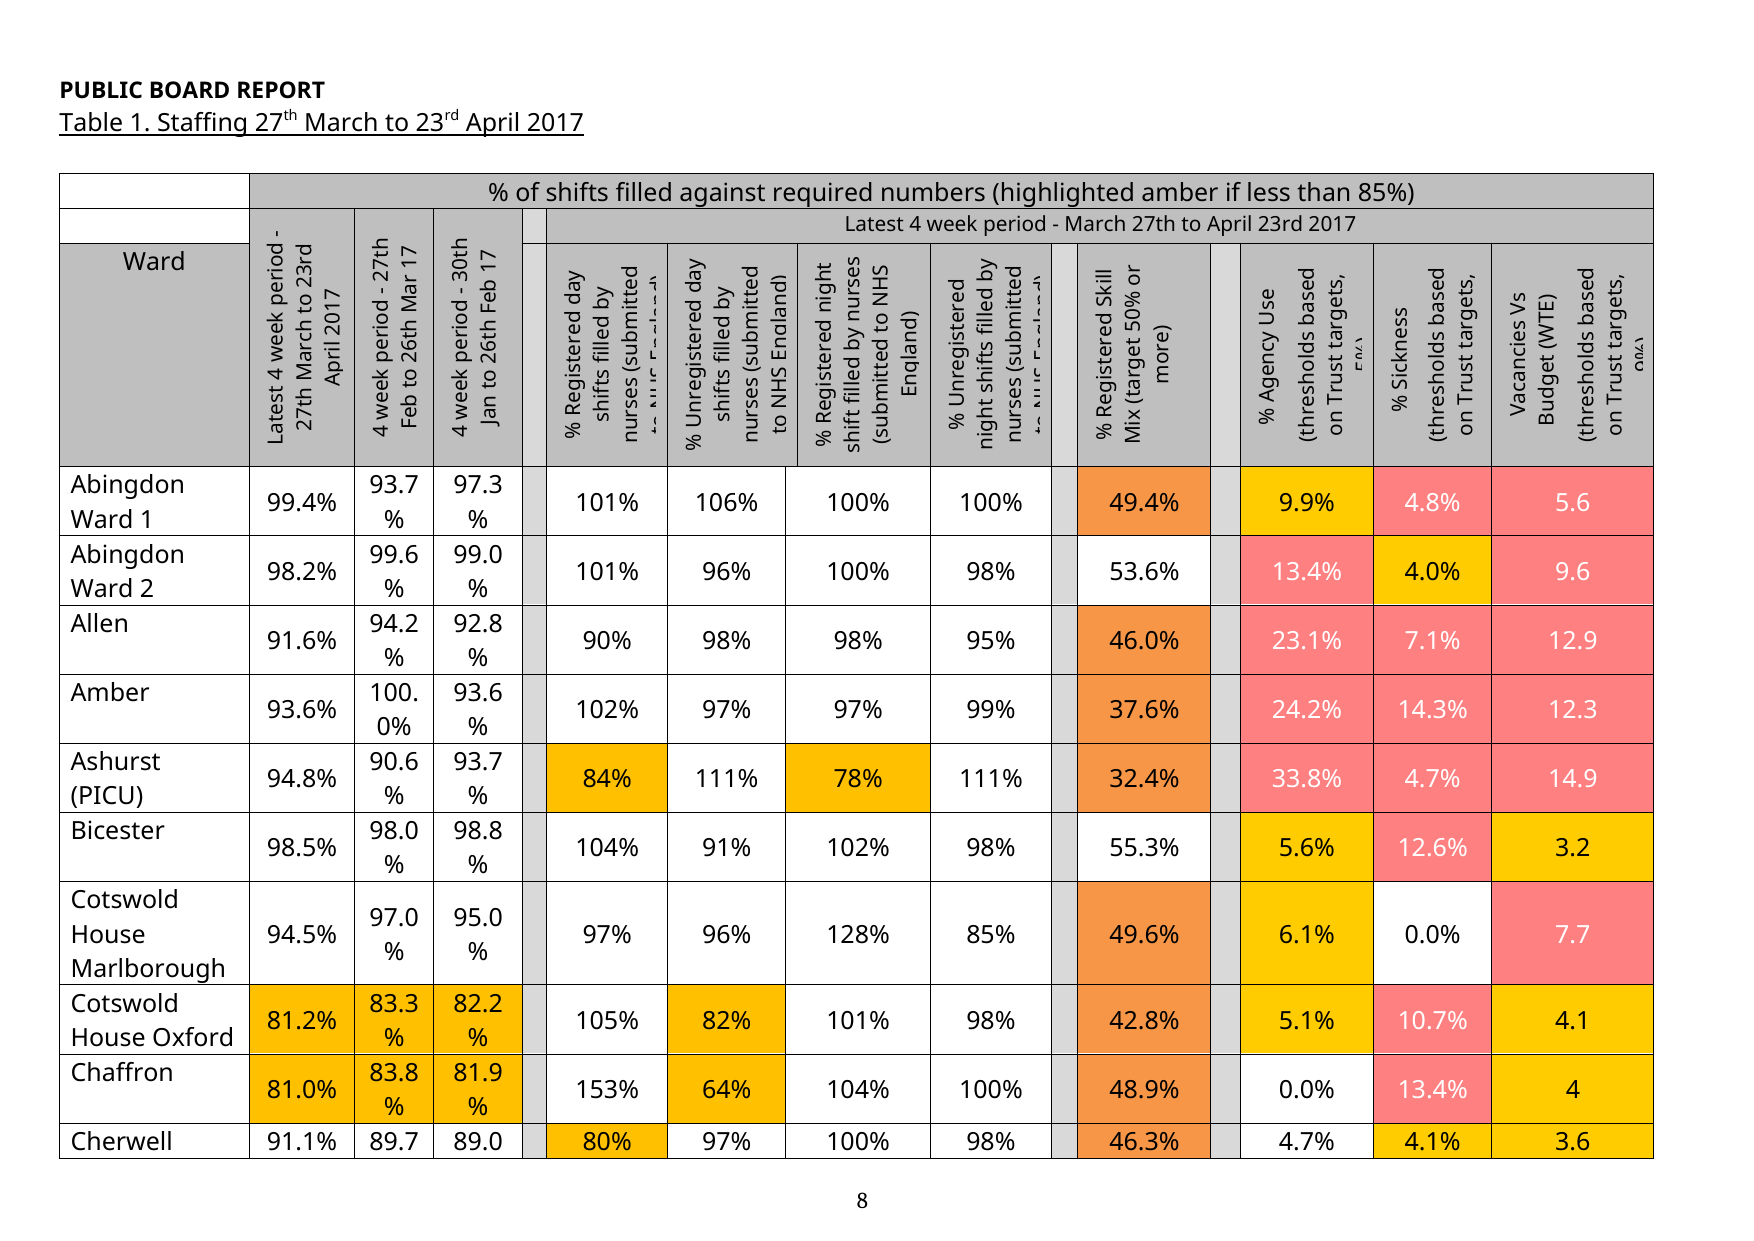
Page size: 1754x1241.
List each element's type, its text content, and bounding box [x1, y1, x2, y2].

table_cell 4 week period - 30th Jan to 26th Feb 17 [434, 209, 522, 466]
table_cell [523, 606, 546, 674]
table_cell 99% [931, 675, 1051, 743]
table_cell [1211, 1124, 1240, 1158]
table_cell Latest 4 week period - March 27th to April 23rd 2017 [547, 209, 1653, 243]
table_cell 82.2% [434, 985, 522, 1053]
table_cell 102% [786, 813, 930, 881]
table_cell [1211, 882, 1240, 984]
table_cell 12.6% [1374, 813, 1491, 881]
table_cell Cherwell [60, 1124, 249, 1158]
table_cell 97% [786, 675, 930, 743]
table_cell 91% [668, 813, 785, 881]
text Table 1. Staffing 27th March to 23rd April 2017 [59, 105, 1665, 139]
table_cell 4.7% [1374, 744, 1491, 812]
table_cell [523, 985, 546, 1053]
table_cell 0.0% [1374, 882, 1491, 984]
table_cell 4.0% [1374, 536, 1491, 604]
table_cell 97% [668, 675, 785, 743]
table_cell 100% [786, 1124, 930, 1158]
table_cell 90.6% [355, 744, 433, 812]
table_cell [1052, 467, 1077, 535]
table_cell 3.2 [1492, 813, 1653, 881]
table_cell 104% [786, 1055, 930, 1123]
table_cell 100% [786, 467, 930, 535]
table_cell 53.6% [1078, 536, 1210, 604]
table_cell % Unregistered night shifts filled by nurses (submitted to NHS England) [931, 244, 1051, 466]
table_cell Amber [60, 675, 249, 743]
table_cell [1052, 244, 1077, 466]
table_cell % Registered night shift filled by nurses (submitted to NHS England) [798, 244, 930, 466]
table_cell 7.1% [1374, 606, 1491, 674]
table_cell 97% [547, 882, 667, 984]
table_cell 100% [931, 467, 1051, 535]
table_cell [523, 744, 546, 812]
table_cell 6.1% [1241, 882, 1373, 984]
table_cell 94.2% [355, 606, 433, 674]
table_cell [60, 209, 249, 243]
table_cell 153% [547, 1055, 667, 1123]
table_cell 98% [931, 985, 1051, 1053]
table_cell [1052, 1124, 1077, 1158]
table_cell Abingdon Ward 1 [60, 467, 249, 535]
table_cell 33.8% [1241, 744, 1373, 812]
table_cell 100% [931, 1055, 1051, 1123]
table_cell 91.6% [250, 606, 354, 674]
table_cell 55.3% [1078, 813, 1210, 881]
table_cell [1211, 244, 1240, 466]
table_cell 95% [931, 606, 1051, 674]
table_cell 99.0% [434, 536, 522, 604]
table_cell 93.6% [434, 675, 522, 743]
table_cell 13.4% [1241, 536, 1373, 604]
table_cell 102% [547, 675, 667, 743]
table_cell 84% [547, 744, 667, 812]
table_cell 64% [668, 1055, 785, 1123]
table_cell 83.3% [355, 985, 433, 1053]
table_cell 49.6% [1078, 882, 1210, 984]
table_cell 94.5% [250, 882, 354, 984]
table_cell 111% [668, 744, 785, 812]
table_cell 99.6% [355, 536, 433, 604]
table_cell [523, 209, 546, 243]
table_cell 82% [668, 985, 785, 1053]
table_cell 96% [668, 882, 785, 984]
table_cell [523, 675, 546, 743]
table_cell 97% [668, 1124, 785, 1158]
table_cell 93.7% [355, 467, 433, 535]
table_cell Latest 4 week period - 27th March to 23rd April 2017 [250, 209, 354, 466]
table_cell 12.9 [1492, 606, 1653, 674]
table_cell 98% [931, 1124, 1051, 1158]
table_cell 83.8% [355, 1055, 433, 1123]
table_cell 98.2% [250, 536, 354, 604]
table_cell [523, 244, 546, 466]
table_cell 48.9% [1078, 1055, 1210, 1123]
table_cell 46.3% [1078, 1124, 1210, 1158]
table_cell 95.0% [434, 882, 522, 984]
table_cell 98.0% [355, 813, 433, 881]
table_cell 93.7% [434, 744, 522, 812]
table_cell 99.4% [250, 467, 354, 535]
table_cell 90% [547, 606, 667, 674]
table_cell 81.9% [434, 1055, 522, 1123]
table_cell 85% [931, 882, 1051, 984]
table_cell 37.6% [1078, 675, 1210, 743]
table_cell [1052, 675, 1077, 743]
table_cell 5.1% [1241, 985, 1373, 1053]
table_cell [523, 467, 546, 535]
table_cell 89.7% [355, 1124, 433, 1158]
table_cell 4.7% [1241, 1124, 1373, 1158]
table_cell 32.4% [1078, 744, 1210, 812]
table_cell 98.5% [250, 813, 354, 881]
table_cell 81.0% [250, 1055, 354, 1123]
table_cell 111% [931, 744, 1051, 812]
table_cell [1211, 813, 1240, 881]
table_cell Cotswold House Oxford [60, 985, 249, 1053]
table_cell 7.7 [1492, 882, 1653, 984]
table_cell 91.1% [250, 1124, 354, 1158]
table_cell 14.9 [1492, 744, 1653, 812]
table_cell 100.0% [355, 675, 433, 743]
table_cell Chaffron [60, 1055, 249, 1123]
table_cell 9.9% [1241, 467, 1373, 535]
table_cell [1211, 606, 1240, 674]
table_cell 10.7% [1374, 985, 1491, 1053]
table_cell [1052, 985, 1077, 1053]
table_cell [523, 813, 546, 881]
table_cell Abingdon Ward 2 [60, 536, 249, 604]
table_cell % Sickness (thresholds based on Trust targets, 3.5%) [1374, 244, 1491, 466]
table_cell [1052, 744, 1077, 812]
table_cell 105% [547, 985, 667, 1053]
table_cell 5.6% [1241, 813, 1373, 881]
table_cell [523, 882, 546, 984]
table_cell [1052, 882, 1077, 984]
table_cell 104% [547, 813, 667, 881]
table_cell [1052, 606, 1077, 674]
table_cell 98% [786, 606, 930, 674]
table_cell [1211, 536, 1240, 604]
table_cell 42.8% [1078, 985, 1210, 1053]
table_cell % Registered Skill Mix (target 50% or more) [1078, 244, 1210, 466]
table_cell [523, 536, 546, 604]
table_cell 94.8% [250, 744, 354, 812]
table_cell 96% [668, 536, 785, 604]
table_cell 98.8% [434, 813, 522, 881]
table_cell 4.1 [1492, 985, 1653, 1053]
table_cell 4 week period - 27th Feb to 26th Mar 17 [355, 209, 433, 466]
table_cell [1211, 1055, 1240, 1123]
table_cell 101% [547, 536, 667, 604]
table_cell % Registered day shifts filled by nurses (submitted to NHS England) [547, 244, 667, 466]
table_cell 3.6 [1492, 1124, 1653, 1158]
table_cell 12.3 [1492, 675, 1653, 743]
table_cell 101% [547, 467, 667, 535]
table_cell 98% [931, 536, 1051, 604]
table_cell [1052, 536, 1077, 604]
table_cell 89.0% [434, 1124, 522, 1158]
table_cell Ashurst (PICU) [60, 744, 249, 812]
table_cell 46.0% [1078, 606, 1210, 674]
table_cell Allen [60, 606, 249, 674]
table_cell 100% [786, 536, 930, 604]
table_cell 92.8% [434, 606, 522, 674]
table_cell [523, 1124, 546, 1158]
table_cell 9.6 [1492, 536, 1653, 604]
table_cell 97.3% [434, 467, 522, 535]
table_cell Cotswold House Marlborough [60, 882, 249, 984]
table_cell % Agency Use (thresholds based on Trust targets, 5%) [1241, 244, 1373, 466]
table_cell [1211, 467, 1240, 535]
table_cell 14.3% [1374, 675, 1491, 743]
table_cell 49.4% [1078, 467, 1210, 535]
table_cell 98% [931, 813, 1051, 881]
table_cell 4 [1492, 1055, 1653, 1123]
table_cell 101% [786, 985, 930, 1053]
table_cell % Unregistered day shifts filled by nurses (submitted to NHS England) [668, 244, 797, 466]
table_cell Bicester [60, 813, 249, 881]
table_cell 0.0% [1241, 1055, 1373, 1123]
table_cell [1211, 675, 1240, 743]
table_cell 24.2% [1241, 675, 1373, 743]
table_cell 4.1% [1374, 1124, 1491, 1158]
table_cell Vacancies Vs Budget (WTE) (thresholds based on Trust targets, 9%) [1492, 244, 1653, 466]
table_cell [1052, 1055, 1077, 1123]
table_cell 5.6 [1492, 467, 1653, 535]
table_cell 4.8% [1374, 467, 1491, 535]
table_cell [1052, 813, 1077, 881]
table_cell [1211, 744, 1240, 812]
table_cell 106% [668, 467, 785, 535]
table_cell 98% [668, 606, 785, 674]
table_cell 128% [786, 882, 930, 984]
table_header % of shifts filled against required numbers (highlighted amber if less than 85%) [250, 174, 1653, 208]
table_cell 78% [786, 744, 930, 812]
table_cell [523, 1055, 546, 1123]
table_cell 13.4% [1374, 1055, 1491, 1123]
table_cell [1211, 985, 1240, 1053]
table_cell Ward [60, 244, 249, 466]
table_header [60, 174, 249, 208]
table_cell 97.0% [355, 882, 433, 984]
table_cell 80% [547, 1124, 667, 1158]
table_cell 81.2% [250, 985, 354, 1053]
table_cell 93.6% [250, 675, 354, 743]
table_cell 23.1% [1241, 606, 1373, 674]
